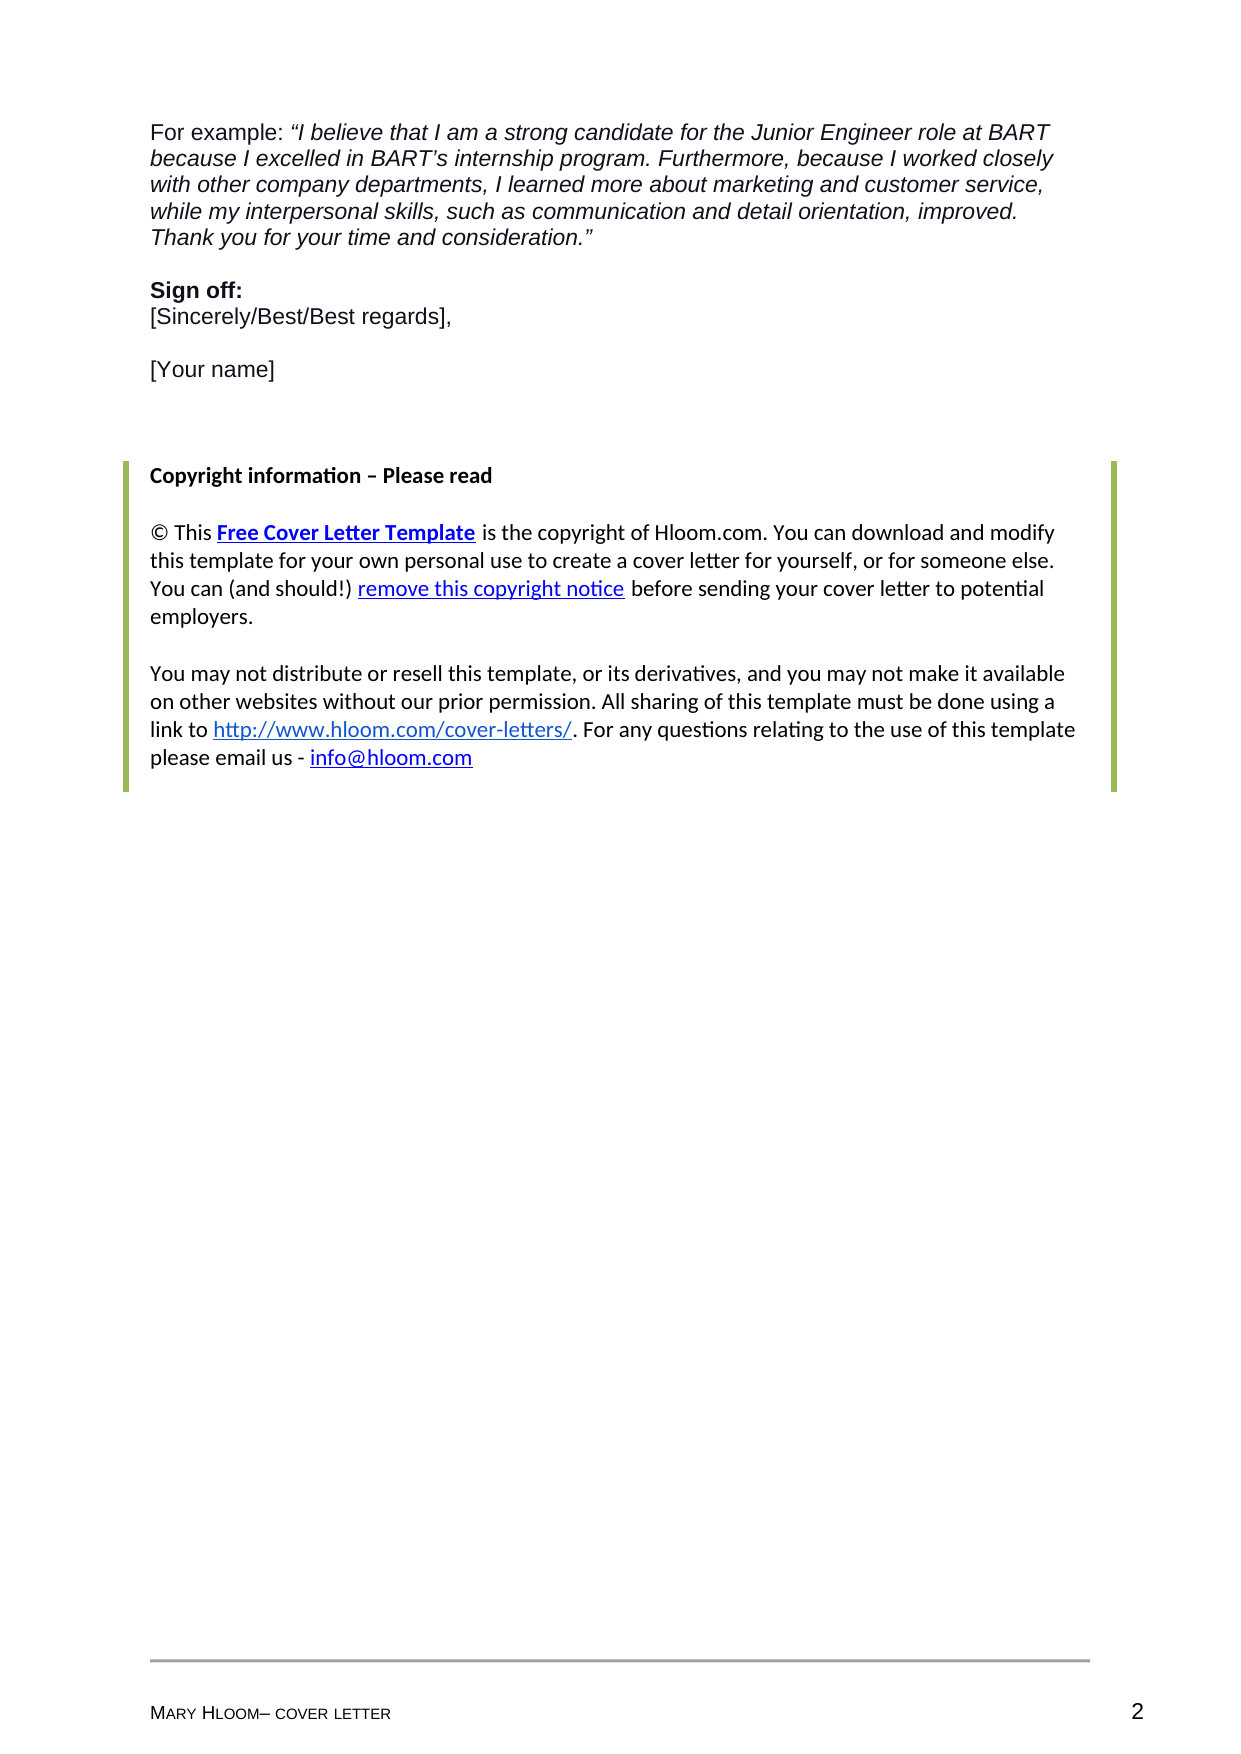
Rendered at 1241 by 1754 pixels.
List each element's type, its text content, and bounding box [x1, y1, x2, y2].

text Copyright information – Please read [150, 461, 1090, 489]
text For example: “I believe that I am a strong candidate for the Junior Engineer role at BART because I excelled in BART’s internship program. Furthermore, because I worked closely with other company departments, I learned more about marketing and customer service, while my interpersonal skills, such as communication and detail orientation, improved. Thank you for your time and consideration.” [150, 118, 1090, 250]
text Sign off: [150, 277, 1090, 303]
text You may not distribute or resell this template, or its derivatives, and you may not make it available on other websites without our prior permission. All sharing of this template must be done using a link to http://www.hloom.com/cover-letters/. For any questions relating to the use of this template please email us - info@hloom.com [129, 659, 1111, 792]
text [Your name] [150, 356, 1090, 382]
text © This Free Cover Letter Template is the copyright of Hloom.com. You can download and modify this template for your own personal use to create a cover letter for yourself, or for someone else. You can (and should!) remove this copyright notice before sending your cover letter to potential employers. [150, 518, 1090, 630]
text [Sincerely/Best/Best regards], [150, 303, 1090, 329]
